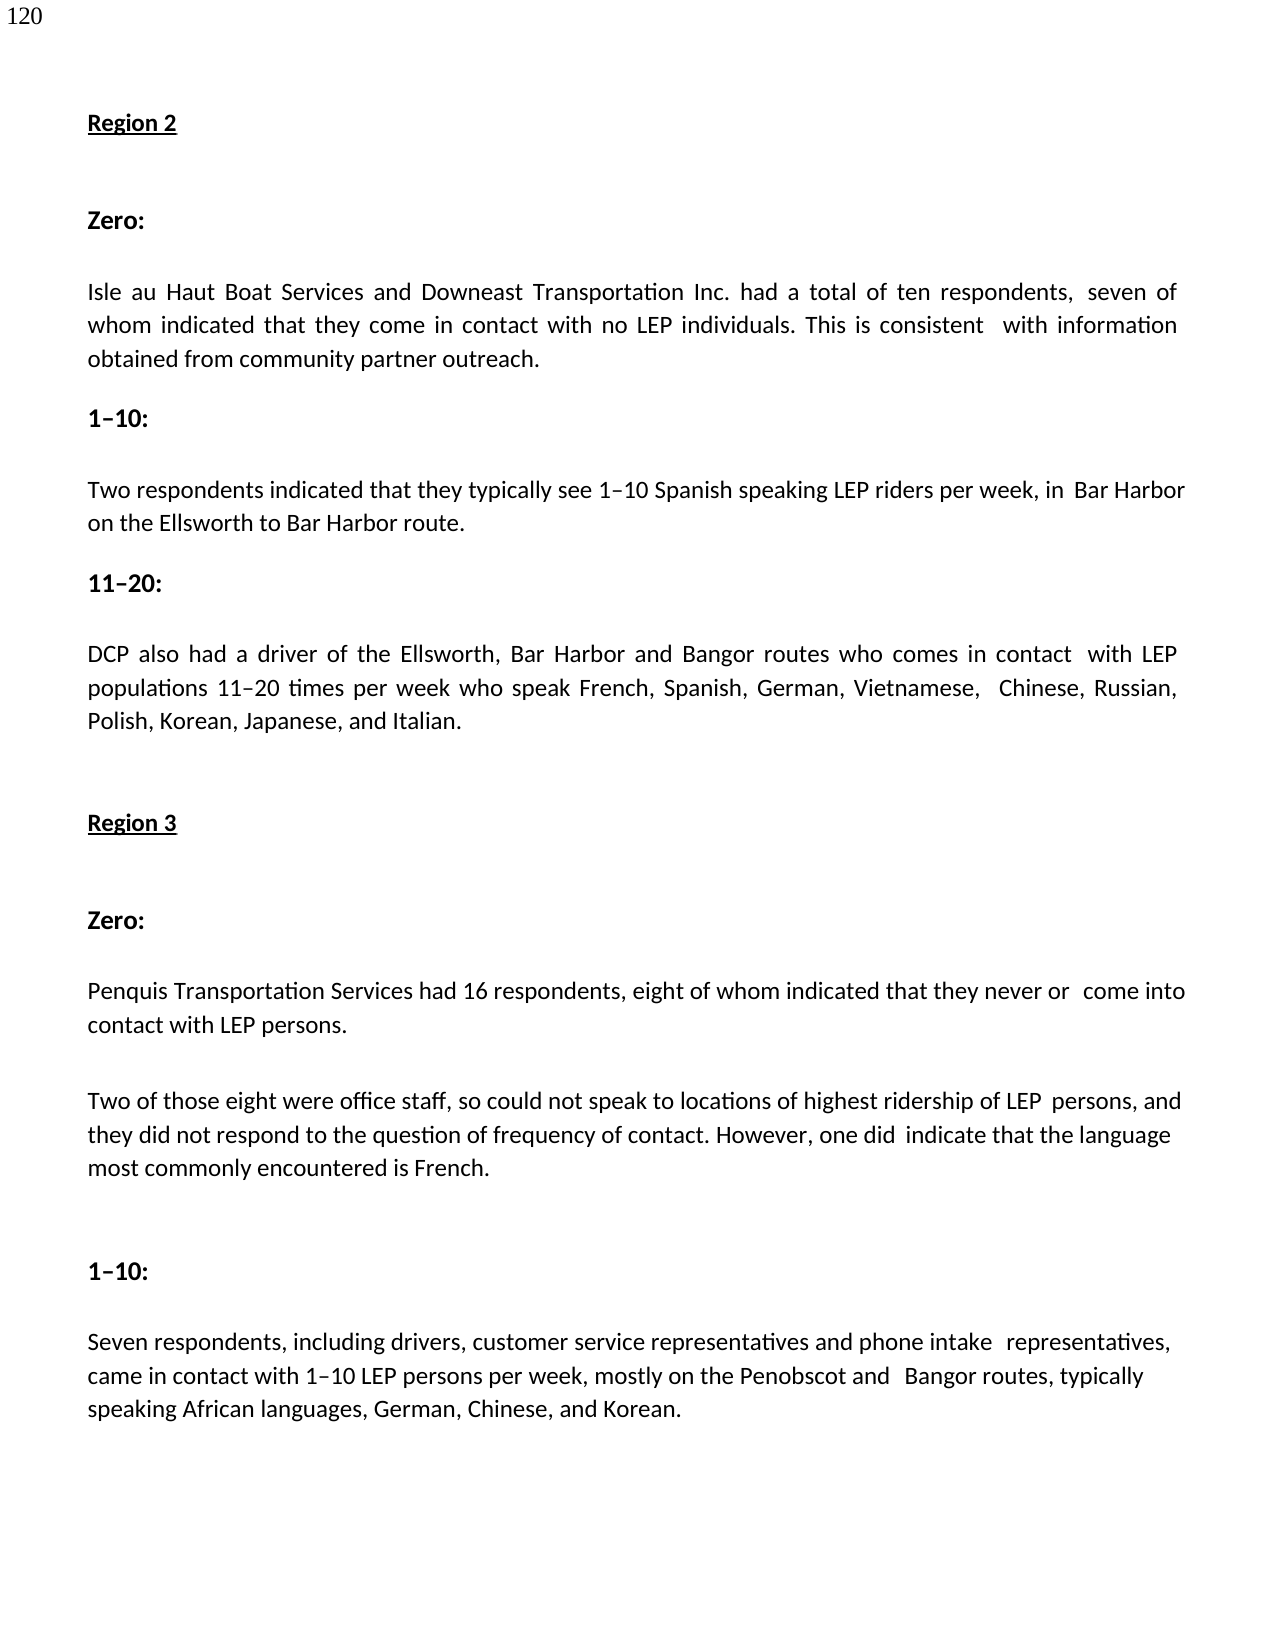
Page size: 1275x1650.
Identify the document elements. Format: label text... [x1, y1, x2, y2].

subtitle 1–10: [87, 402, 1223, 435]
subtitle 1–10: [87, 1254, 1223, 1287]
text Penquis Transportation Services had 16 respondents, eight of whom indicated that they never or come into contact with LEP persons. [87, 975, 1223, 1039]
text Seven respondents, including drivers, customer service representatives and phone intake representatives, came in contact with 1–10 LEP persons per week, mostly on the Penobscot and Bangor routes, typically speaking African languages, German, Chinese, and Korean. [87, 1326, 1188, 1424]
text Two of those eight were office staff, so could not speak to locations of highest ridership of LEP persons, and they did not respond to the question of frequency of contact. However, one did indicate that the language most commonly encountered is French. [87, 1086, 1188, 1183]
text DCP also had a driver of the Ellsworth, Bar Harbor and Bangor routes who comes in contact with LEP populations 11–20 times per week who speak French, Spanish, German, Vietnamese, Chinese, Russian, Polish, Korean, Japanese, and Italian. [87, 638, 1177, 736]
subtitle Zero: [87, 903, 1223, 936]
subtitle Zero: [87, 203, 1223, 236]
text Two respondents indicated that they typically see 1–10 Spanish speaking LEP riders per week, in Bar Harbor on the Ellsworth to Bar Harbor route. [87, 474, 1186, 538]
text Region 2 [87, 107, 1223, 138]
text Isle au Haut Boat Services and Downeast Transportation Inc. had a total of ten respondents, seven of whom indicated that they come in contact with no LEP individuals. This is consistent with information obtained from community partner outreach. [87, 276, 1177, 373]
text Region 3 [87, 807, 1223, 837]
subtitle 11–20: [87, 566, 1223, 599]
